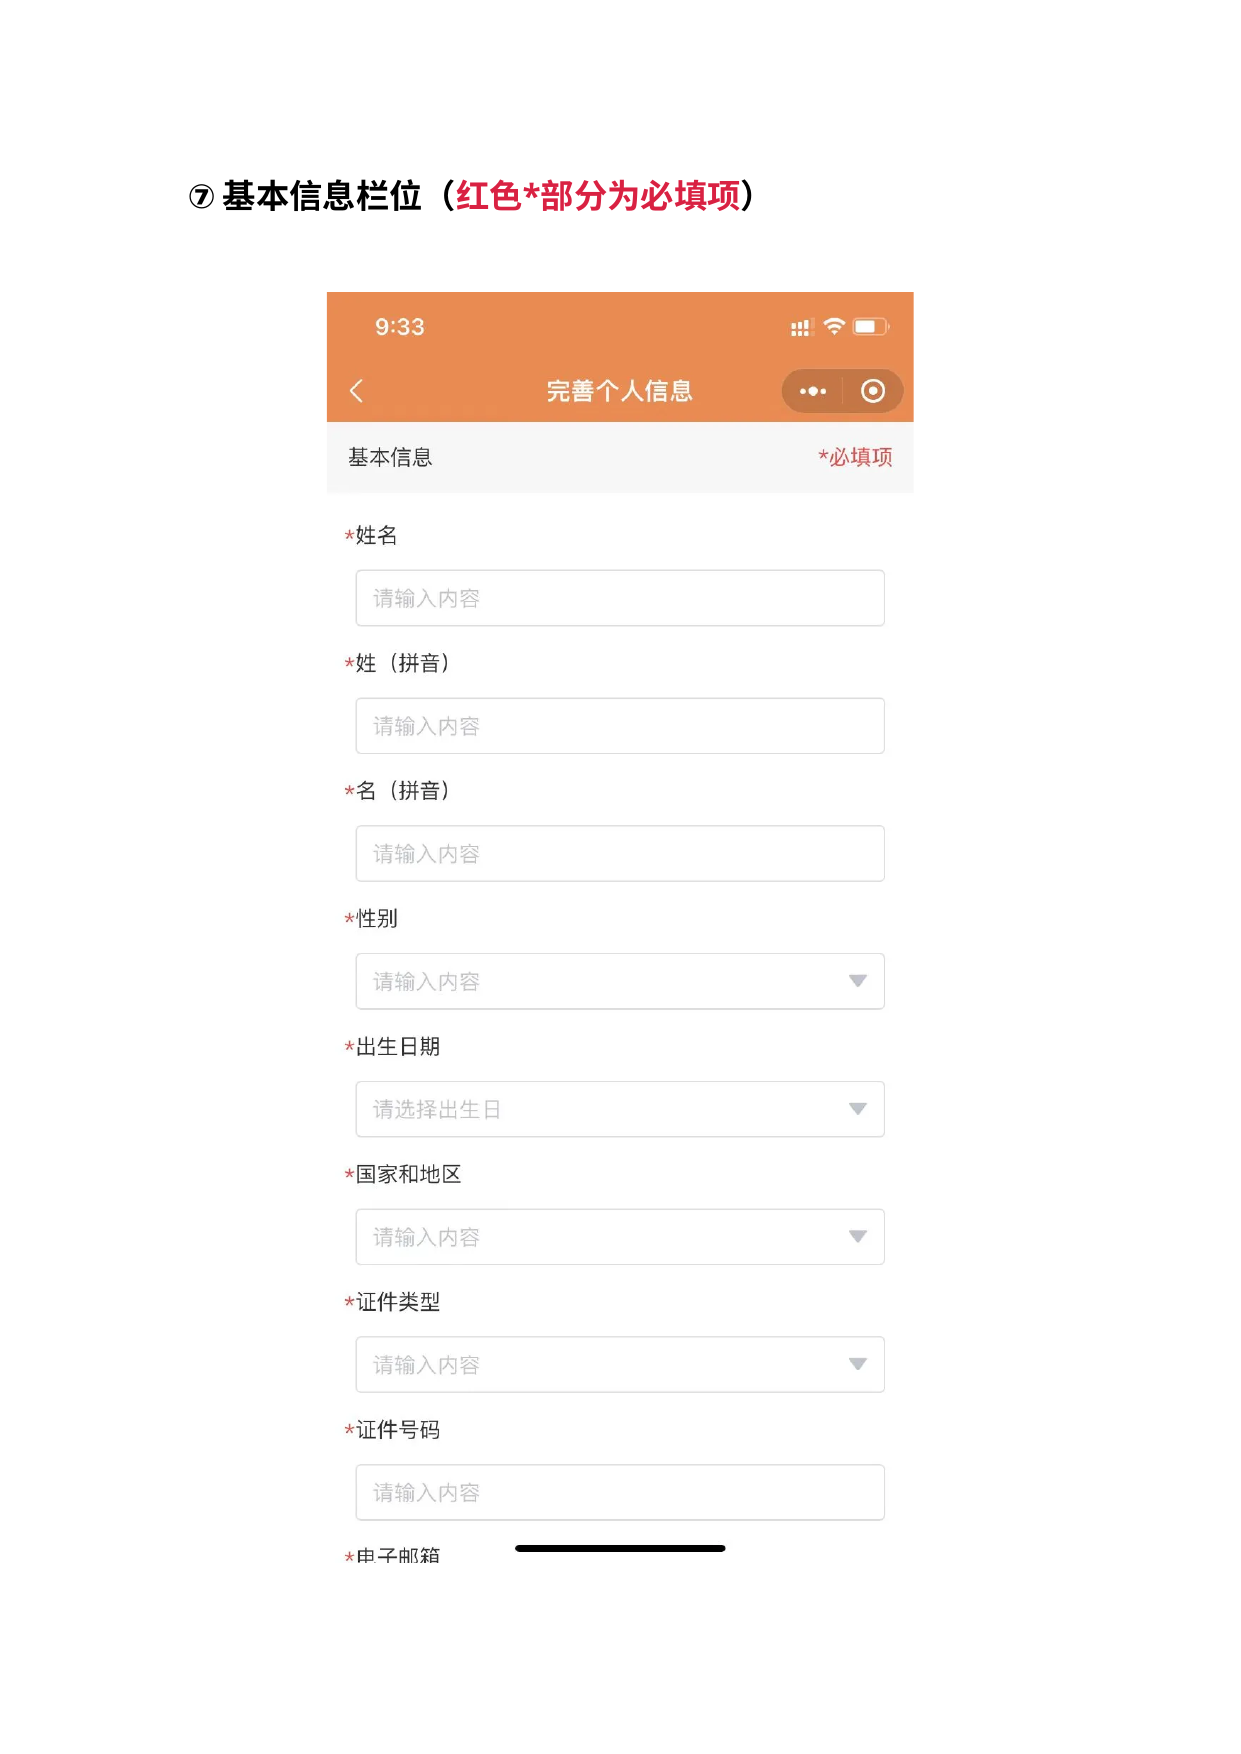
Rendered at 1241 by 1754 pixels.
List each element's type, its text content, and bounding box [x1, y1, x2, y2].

picture [326, 292, 914, 1563]
text ⑦基本信息栏位（红色*部分为必填项） [187, 162, 1053, 227]
